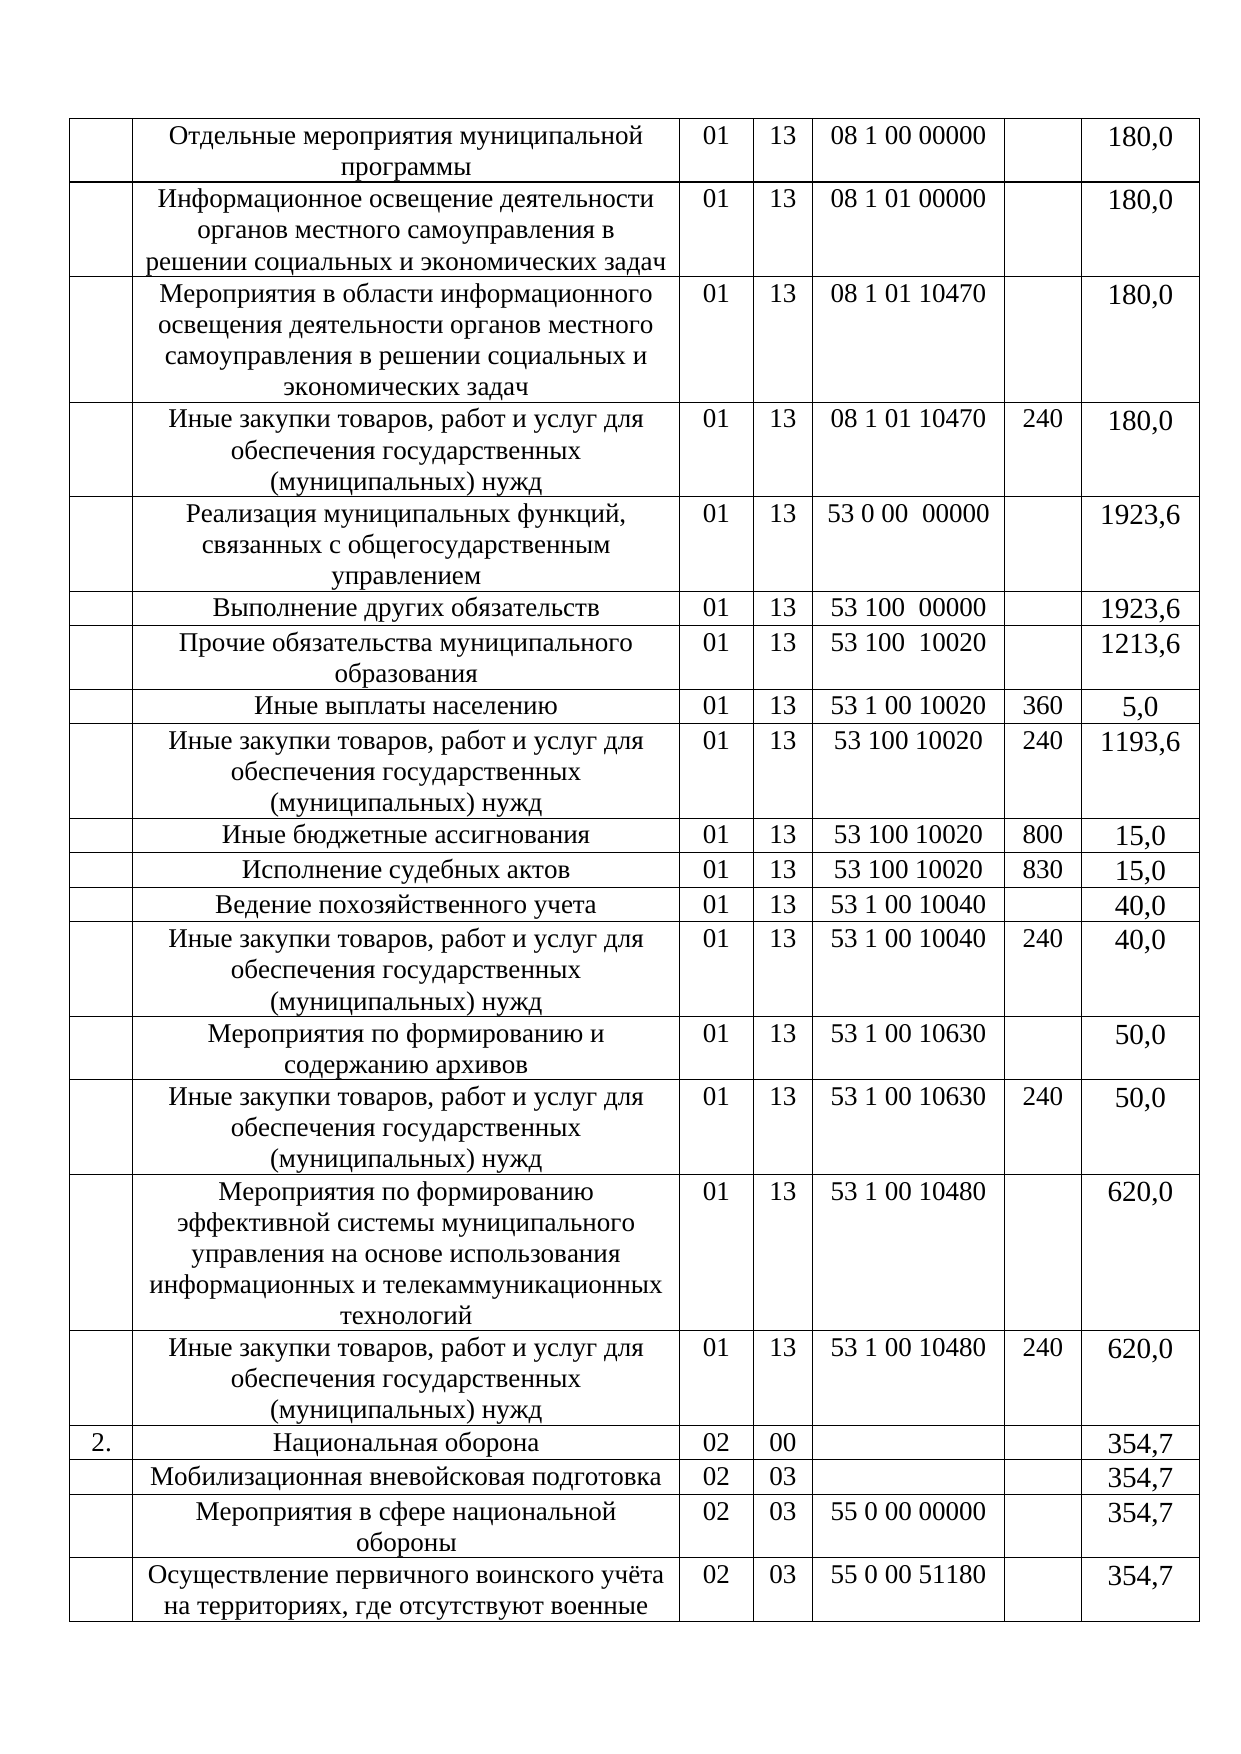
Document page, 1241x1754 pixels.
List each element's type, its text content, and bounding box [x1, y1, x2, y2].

table_cell 01 [680, 1080, 753, 1173]
table_cell 03 [754, 1460, 812, 1494]
table_cell [1005, 183, 1081, 276]
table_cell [133, 1558, 679, 1621]
table_cell 180,0 [1082, 119, 1199, 181]
table_cell 13 [754, 497, 812, 591]
table_cell 13 [754, 724, 812, 817]
table_cell 01 [680, 922, 753, 1016]
table_cell [70, 1175, 132, 1330]
table_cell 13 [754, 1080, 812, 1173]
table_cell 13 [754, 1175, 812, 1330]
table_cell 180,0 [1082, 403, 1199, 496]
table_cell 240 [1005, 403, 1081, 496]
table_cell 13 [754, 1331, 812, 1425]
table_cell Мероприятия в области информационного освещения деятельности органов местного самоуправления в решении социальных и экономических задач [133, 277, 679, 402]
table_cell [1005, 1495, 1081, 1557]
table_cell 13 [754, 592, 812, 625]
table_cell Иные бюджетные ассигнования [133, 819, 679, 852]
table_cell [1005, 1175, 1081, 1330]
table_cell [70, 1460, 132, 1494]
table_cell [70, 690, 132, 723]
table_cell Реализация муниципальных функций, связанных с общегосударственным управлением [133, 497, 679, 591]
table_cell [1005, 1558, 1081, 1621]
table_cell [813, 1460, 1004, 1494]
table_cell 15,0 [1082, 819, 1199, 852]
table_cell [70, 1017, 132, 1079]
table_cell [70, 626, 132, 688]
table_cell [70, 403, 132, 496]
table_cell [70, 922, 132, 1016]
table_cell 02 [680, 1460, 753, 1494]
table_cell Иные выплаты населению [133, 690, 679, 723]
table_cell [1005, 277, 1081, 402]
table_cell [70, 119, 132, 181]
table_cell 53 1 00 10040 [813, 888, 1004, 921]
table_cell 13 [754, 626, 812, 688]
table_cell 5,0 [1082, 690, 1199, 723]
table_cell 01 [680, 853, 753, 887]
table_cell 53 100 10020 [813, 626, 1004, 688]
table_cell Прочие обязательства муниципального образования [133, 626, 679, 688]
table_cell 13 [754, 183, 812, 276]
table_cell 240 [1005, 1331, 1081, 1425]
table_cell 354,7 [1082, 1558, 1199, 1621]
table_cell 13 [754, 853, 812, 887]
table_cell 180,0 [1082, 183, 1199, 276]
table_cell [1005, 119, 1081, 181]
table_cell 360 [1005, 690, 1081, 723]
table_cell 00 [754, 1426, 812, 1459]
table_cell [70, 1331, 132, 1425]
table_cell 2. [70, 1426, 132, 1459]
table_cell 08 1 01 10470 [813, 403, 1004, 496]
table_cell 620,0 [1082, 1175, 1199, 1330]
table_cell 40,0 [1082, 888, 1199, 921]
table_cell [70, 819, 132, 852]
table_cell 53 1 00 10040 [813, 922, 1004, 1016]
table_cell 50,0 [1082, 1017, 1199, 1079]
table_cell 13 [754, 690, 812, 723]
table_cell Иные закупки товаров, работ и услуг для обеспечения государственных (муниципальных) нужд [133, 724, 679, 817]
table_cell [1005, 888, 1081, 921]
table_cell Национальная оборона [133, 1426, 679, 1459]
table_cell Иные закупки товаров, работ и услуг для обеспечения государственных (муниципальных) нужд [133, 1331, 679, 1425]
table_cell 53 1 00 10480 [813, 1331, 1004, 1425]
table_cell 01 [680, 888, 753, 921]
table_cell 03 [754, 1495, 812, 1557]
table_cell 180,0 [1082, 277, 1199, 402]
table_cell [813, 1426, 1004, 1459]
table_cell Информационное освещение деятельности органов местного самоуправления в решении социальных и экономических задач [133, 183, 679, 276]
table_cell 13 [754, 888, 812, 921]
table_cell 08 1 01 00000 [813, 183, 1004, 276]
table_cell 53 100 00000 [813, 592, 1004, 625]
table_cell 08 1 00 00000 [813, 119, 1004, 181]
table_cell [70, 277, 132, 402]
table_cell 01 [680, 690, 753, 723]
table_cell 13 [754, 119, 812, 181]
table_cell [70, 853, 132, 887]
table_cell 354,7 [1082, 1426, 1199, 1459]
table_cell [70, 1495, 132, 1557]
table_cell 15,0 [1082, 853, 1199, 887]
table_cell 354,7 [1082, 1460, 1199, 1494]
table_cell [1005, 626, 1081, 688]
table_cell 13 [754, 403, 812, 496]
table_cell 03 [754, 1558, 812, 1621]
table_cell 40,0 [1082, 922, 1199, 1016]
table_cell Мероприятия по формированию и содержанию архивов [133, 1017, 679, 1079]
table_cell 01 [680, 819, 753, 852]
table_cell 1193,6 [1082, 724, 1199, 817]
table_cell 53 1 00 10480 [813, 1175, 1004, 1330]
table_cell 830 [1005, 853, 1081, 887]
table_cell 01 [680, 592, 753, 625]
table_cell [70, 497, 132, 591]
table_cell 53 0 00 00000 [813, 497, 1004, 591]
table_cell 1923,6 [1082, 592, 1199, 625]
table_cell 53 100 10020 [813, 819, 1004, 852]
table_cell [1005, 1017, 1081, 1079]
table_cell Иные закупки товаров, работ и услуг для обеспечения государственных (муниципальных) нужд [133, 922, 679, 1016]
table_cell 02 [680, 1495, 753, 1557]
table_cell 53 1 00 10020 [813, 690, 1004, 723]
table_cell 01 [680, 119, 753, 181]
table_cell Мобилизационная вневойсковая подготовка [133, 1460, 679, 1494]
table_cell Иные закупки товаров, работ и услуг для обеспечения государственных (муниципальных) нужд [133, 1080, 679, 1173]
table_cell 620,0 [1082, 1331, 1199, 1425]
table_cell Мероприятия по формированию эффективной системы муниципального управления на основе использования информационных и телекаммуникационных технологий [133, 1175, 679, 1330]
table_cell 13 [754, 819, 812, 852]
table_cell 13 [754, 922, 812, 1016]
table_cell [70, 888, 132, 921]
table_cell 02 [680, 1558, 753, 1621]
table_cell Исполнение судебных актов [133, 853, 679, 887]
table_cell 01 [680, 724, 753, 817]
table_cell 01 [680, 626, 753, 688]
table_cell Мероприятия в сфере национальной обороны [133, 1495, 679, 1557]
table_cell [1005, 497, 1081, 591]
table_cell 53 1 00 10630 [813, 1017, 1004, 1079]
table_cell [1005, 1460, 1081, 1494]
table_cell [70, 1080, 132, 1173]
table_cell 13 [754, 277, 812, 402]
table_cell Иные закупки товаров, работ и услуг для обеспечения государственных (муниципальных) нужд [133, 403, 679, 496]
table_cell [70, 724, 132, 817]
table_cell 53 1 00 10630 [813, 1080, 1004, 1173]
table_cell 50,0 [1082, 1080, 1199, 1173]
table_cell [1005, 1426, 1081, 1459]
table_cell 01 [680, 497, 753, 591]
table_cell 53 100 10020 [813, 853, 1004, 887]
table_cell Отдельные мероприятия муниципальной программы [133, 119, 679, 181]
table_cell 01 [680, 1175, 753, 1330]
table_cell Выполнение других обязательств [133, 592, 679, 625]
table_cell Ведение похозяйственного учета [133, 888, 679, 921]
table_cell [1005, 592, 1081, 625]
table_cell 55 0 00 00000 [813, 1495, 1004, 1557]
table_cell 354,7 [1082, 1495, 1199, 1557]
table_cell [70, 183, 132, 276]
table_cell 240 [1005, 1080, 1081, 1173]
table_cell 01 [680, 403, 753, 496]
table_cell 1923,6 [1082, 497, 1199, 591]
table_cell [70, 592, 132, 625]
table_cell [70, 1558, 132, 1621]
table_cell 02 [680, 1426, 753, 1459]
table_cell 53 100 10020 [813, 724, 1004, 817]
table_cell 08 1 01 10470 [813, 277, 1004, 402]
table_cell 240 [1005, 724, 1081, 817]
table_cell 01 [680, 1017, 753, 1079]
table_cell 55 0 00 51180 [813, 1558, 1004, 1621]
table_cell 01 [680, 277, 753, 402]
table_cell 1213,6 [1082, 626, 1199, 688]
table_cell 01 [680, 183, 753, 276]
table_cell 240 [1005, 922, 1081, 1016]
table_cell 13 [754, 1017, 812, 1079]
table_cell 01 [680, 1331, 753, 1425]
table_cell 800 [1005, 819, 1081, 852]
